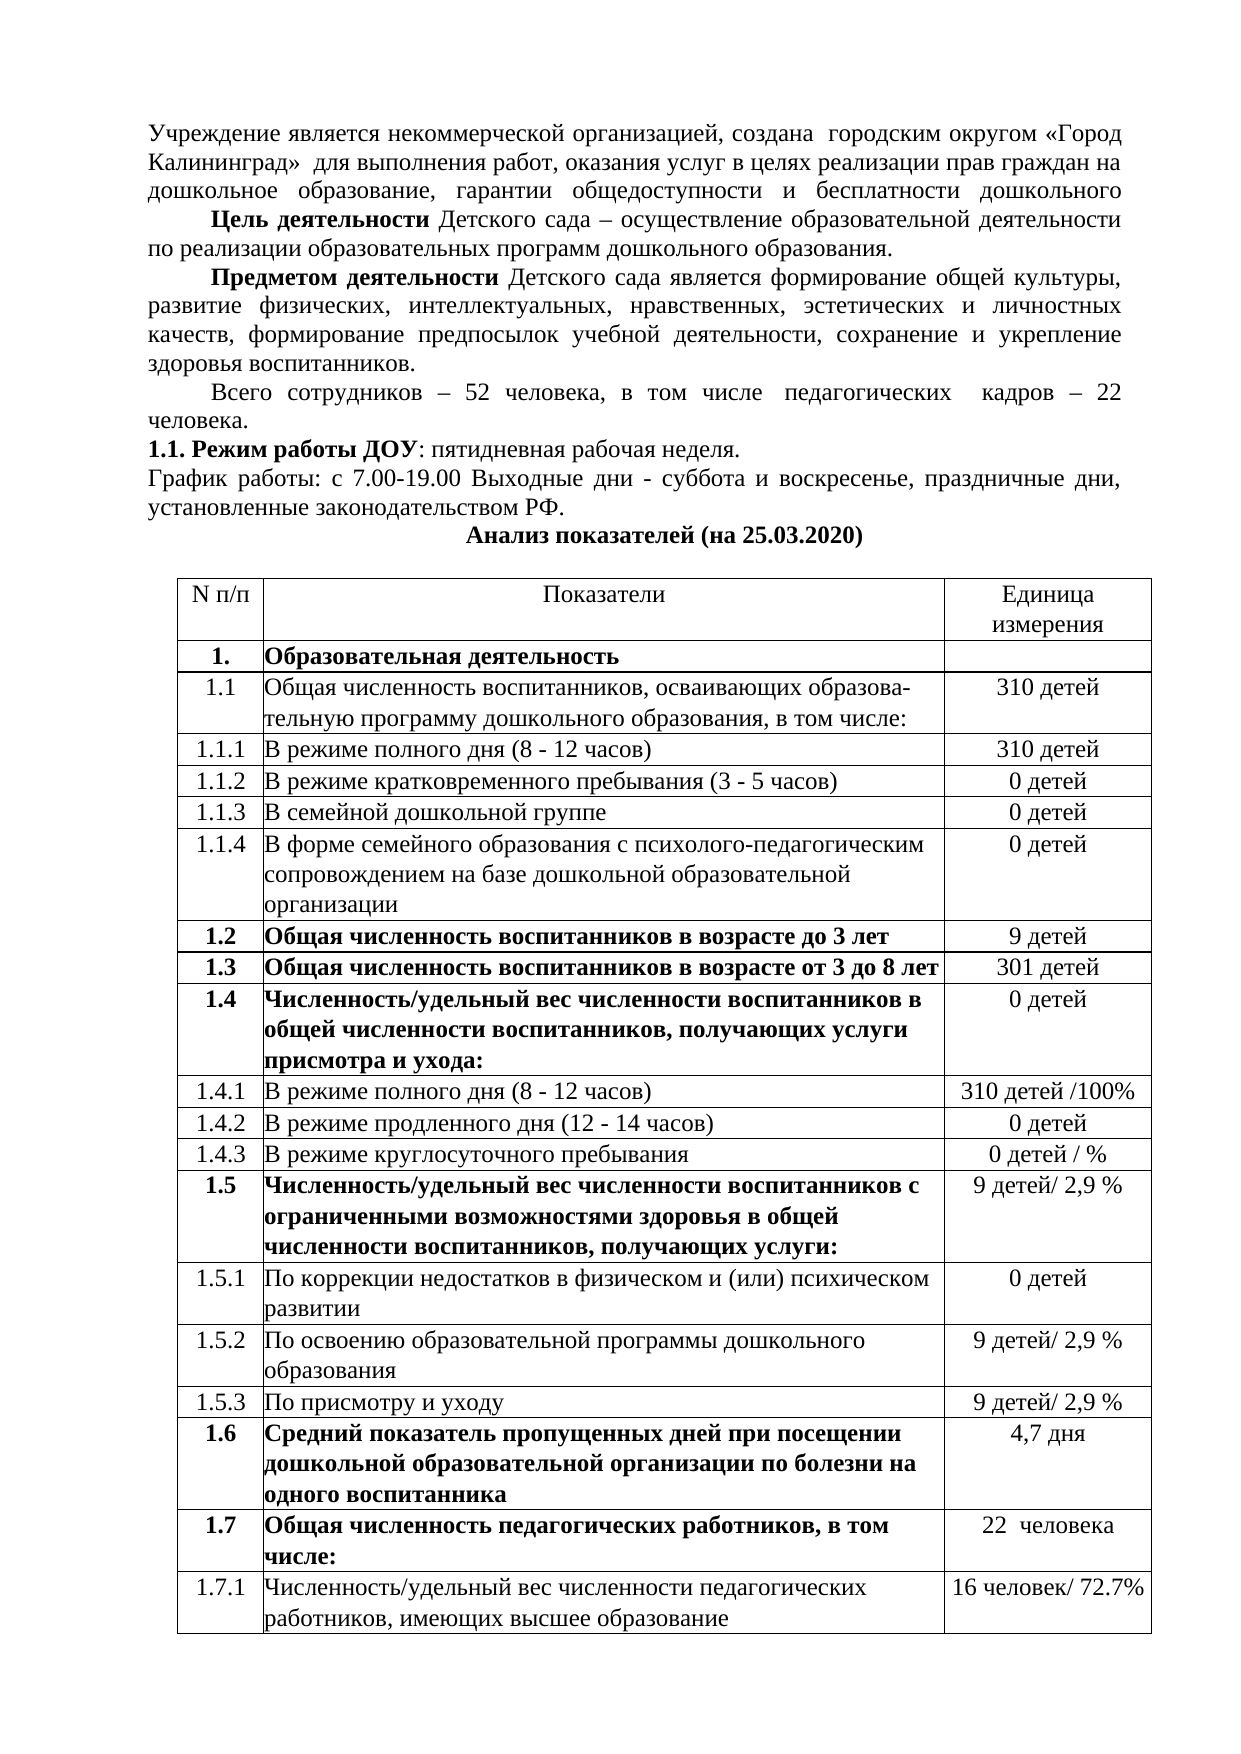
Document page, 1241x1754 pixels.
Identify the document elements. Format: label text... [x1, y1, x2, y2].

table_cell 1.5.1 [178, 1263, 263, 1324]
table_cell Численность/удельный вес численности педагогических работников, имеющих высшее образование [264, 1572, 944, 1633]
table_cell 310 детей [945, 734, 1151, 765]
text 1.1. Режим работы ДОУ: пятидневная рабочая неделя. [148, 434, 1122, 463]
text Всего сотрудников – 52 человека, в том числе педагогических кадров – 22 человека. [148, 377, 1122, 434]
table_cell Численность/удельный вес численности воспитанников в общей численности воспитанников, получающих услуги присмотра и ухода: [264, 984, 944, 1075]
table_cell 9 детей/ 2,9 % [945, 1325, 1151, 1386]
text Анализ показателей (на 25.03.2020) [177, 521, 1152, 549]
table_cell Общая численность воспитанников, осваивающих образова-тельную программу дошкольного образования, в том числе: [264, 673, 944, 733]
table_cell 0 детей [945, 1263, 1151, 1324]
table_cell 1.7 [178, 1510, 263, 1571]
text График работы: с 7.00-19.00 Выходные дни - суббота и воскресенье, праздничные дни, установленные законодательством РФ. [148, 463, 1122, 521]
table_cell В режиме кратковременного пребывания (3 - 5 часов) [264, 766, 944, 796]
table_cell 0 детей [945, 984, 1151, 1075]
table_cell 22 человека [945, 1510, 1151, 1571]
table_cell 4,7 дня [945, 1418, 1151, 1509]
table_cell В форме семейного образования с психолого-педагогическим сопровождением на базе дошкольной образовательной организации [264, 829, 944, 920]
table_cell По присмотру и уходу [264, 1387, 944, 1417]
table_cell 1.5 [178, 1171, 263, 1262]
table_cell 1.7.1 [178, 1572, 263, 1633]
table_cell 1.2 [178, 921, 263, 951]
table_cell 0 детей / % [945, 1139, 1151, 1169]
table_cell 9 детей/ 2,9 % [945, 1387, 1151, 1417]
table_cell По освоению образовательной программы дошкольного образования [264, 1325, 944, 1386]
table_cell 1.1.1 [178, 734, 263, 765]
table_cell 310 детей [945, 673, 1151, 733]
table_cell 1.4.3 [178, 1139, 263, 1169]
table_cell 1.4.1 [178, 1076, 263, 1107]
table_cell Общая численность воспитанников в возрасте до 3 лет [264, 921, 944, 951]
table_cell Средний показатель пропущенных дней при посещении дошкольной образовательной организации по болезни на одного воспитанника [264, 1418, 944, 1509]
text Цель деятельности Детского сада – осуществление образовательной деятельности по реализации образовательных программ дошкольного образования. [148, 204, 1122, 262]
table_cell 0 детей [945, 1108, 1151, 1138]
table_header Показатели [264, 579, 944, 640]
table_cell 1.5.2 [178, 1325, 263, 1386]
table_cell В семейной дошкольной группе [264, 797, 944, 828]
text Предметом деятельности Детского сада является формирование общей культуры, развитие физических, интеллектуальных, нравственных, эстетических и личностных качеств, формирование предпосылок учебной деятельности, сохранение и укрепление здоровья воспитанников. [148, 262, 1122, 377]
table_cell 310 детей /100% [945, 1076, 1151, 1107]
table_cell По коррекции недостатков в физическом и (или) психическом развитии [264, 1263, 944, 1324]
table_header N п/п [178, 579, 263, 640]
table_cell 1.3 [178, 953, 263, 983]
table_cell В режиме круглосуточного пребывания [264, 1139, 944, 1169]
table_cell 9 детей [945, 921, 1151, 951]
table_cell В режиме полного дня (8 - 12 часов) [264, 1076, 944, 1107]
table_cell 1.1.2 [178, 766, 263, 796]
table_cell 9 детей/ 2,9 % [945, 1171, 1151, 1262]
table_cell Численность/удельный вес численности воспитанников с ограниченными возможностями здоровья в общей численности воспитанников, получающих услуги: [264, 1171, 944, 1262]
table_cell 1.4 [178, 984, 263, 1075]
table_cell Образовательная деятельность [264, 641, 944, 671]
table_cell 0 детей [945, 766, 1151, 796]
table_cell 1.1.4 [178, 829, 263, 920]
table_cell 1.1 [178, 673, 263, 733]
table_cell В режиме продленного дня (12 - 14 часов) [264, 1108, 944, 1138]
table_cell 1.5.3 [178, 1387, 263, 1417]
table_cell 1.6 [178, 1418, 263, 1509]
table_cell 1.4.2 [178, 1108, 263, 1138]
table_header Единица измерения [945, 579, 1151, 640]
table_cell 0 детей [945, 797, 1151, 828]
table_cell Общая численность педагогических работников, в том числе: [264, 1510, 944, 1571]
table_cell 0 детей [945, 829, 1151, 920]
table_cell Общая численность воспитанников в возрасте от 3 до 8 лет [264, 953, 944, 983]
table_cell 1. [178, 641, 263, 671]
table_cell 301 детей [945, 953, 1151, 983]
table_cell [945, 641, 1151, 671]
table_cell В режиме полного дня (8 - 12 часов) [264, 734, 944, 765]
table_cell 1.1.3 [178, 797, 263, 828]
table_cell 16 человек/ 72.7% [945, 1572, 1151, 1633]
